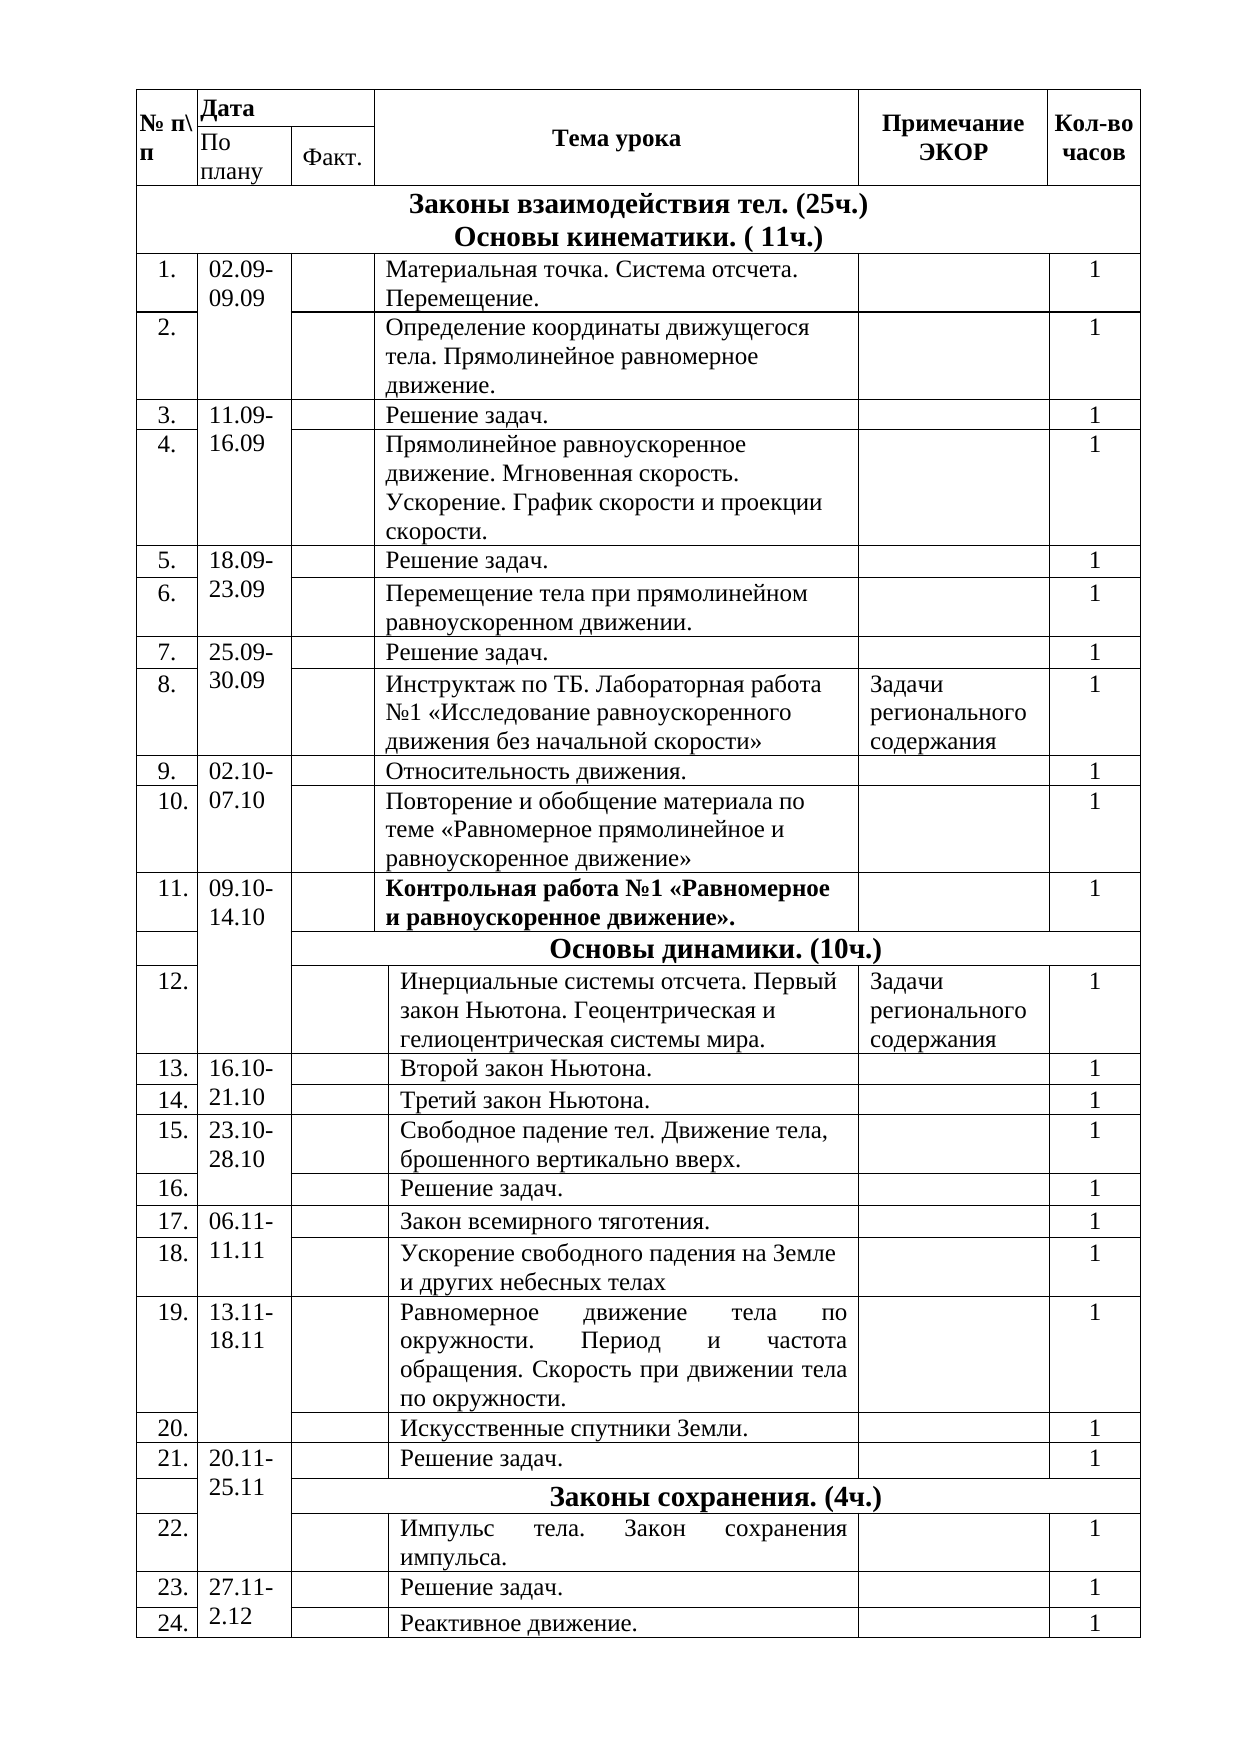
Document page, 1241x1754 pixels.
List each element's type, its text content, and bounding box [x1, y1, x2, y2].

table_cell 1 [1050, 1297, 1140, 1412]
table_header № п\п [137, 90, 197, 185]
table_cell [292, 400, 374, 428]
table_cell [137, 966, 197, 1052]
table_cell [292, 669, 374, 755]
table_cell [292, 1115, 388, 1172]
table_cell Законы сохранения. (4ч.) [292, 1479, 1140, 1512]
table_cell [292, 313, 374, 399]
table_cell [137, 400, 197, 428]
table_cell [137, 786, 197, 872]
table_cell 1 [1050, 669, 1140, 755]
table_cell 1 [1050, 637, 1140, 668]
table_cell Задачи регионального содержания [859, 669, 1049, 755]
table_cell Решение задач. [389, 1572, 858, 1607]
table_cell Инерциальные системы отсчета. Первый закон Ньютона. Геоцентрическая и гелиоцентрическая системы мира. [389, 966, 858, 1052]
table_cell Решение задач. [389, 1443, 858, 1478]
table_cell 1 [1050, 756, 1140, 785]
table_cell Второй закон Ньютона. [389, 1054, 858, 1084]
table_cell Основы динамики. (10ч.) [292, 932, 1140, 965]
table_cell [292, 1514, 388, 1571]
table_cell Повторение и обобщение материала по теме «Равномерное прямолинейное и равноускоренное движение» [375, 786, 858, 872]
table_cell Реактивное движение. [389, 1608, 858, 1637]
table_cell [859, 1238, 1049, 1296]
table_cell [137, 1572, 197, 1607]
table_cell [859, 1514, 1049, 1571]
table_cell 1 [1050, 1238, 1140, 1296]
table_cell По плану [198, 127, 291, 185]
table_cell 25.09-30.09 [198, 637, 291, 755]
table_cell 1 [1050, 1572, 1140, 1607]
table_cell [292, 1054, 388, 1084]
table_cell 18.09-23.09 [198, 546, 291, 636]
table_cell [137, 932, 197, 965]
table_cell Материальная точка. Система отсчета. Перемещение. [375, 254, 858, 311]
table_cell [292, 578, 374, 636]
table_cell Решение задач. [375, 546, 858, 577]
table_cell Импульс тела. Закон сохранения импульса. [389, 1514, 858, 1571]
table_cell [859, 756, 1049, 785]
table_cell [859, 1297, 1049, 1412]
table_cell 13.11-18.11 [198, 1297, 291, 1442]
table_cell 23.10-28.10 [198, 1115, 291, 1205]
table_cell [137, 1054, 197, 1084]
table_cell [859, 1608, 1049, 1637]
table_cell [137, 1085, 197, 1114]
table_cell Законы взаимодействия тел. (25ч.) Основы кинематики. ( 11ч.) [137, 186, 1140, 253]
table_cell 02.10-07.10 [198, 756, 291, 872]
table_header Дата [198, 90, 374, 126]
table_cell [292, 430, 374, 544]
table_cell [859, 313, 1049, 399]
table_cell 02.09-09.09 [198, 254, 291, 399]
table_cell 1 [1050, 1514, 1140, 1571]
table_cell [292, 1085, 388, 1114]
table_cell [137, 1206, 197, 1237]
table_cell 1 [1050, 966, 1140, 1052]
table_cell 1 [1050, 1206, 1140, 1237]
table_cell [292, 1413, 388, 1442]
table_cell Относительность движения. [375, 756, 858, 785]
table_cell 1 [1050, 1174, 1140, 1205]
table_cell [292, 1572, 388, 1607]
table_cell 1 [1050, 578, 1140, 636]
table_cell 1 [1050, 400, 1140, 428]
table_cell Равномерное движение тела по окружности. Период и частота обращения. Скорость при движении тела по окружности. [389, 1297, 858, 1412]
table_cell 1 [1050, 1085, 1140, 1114]
table_cell Факт. [292, 127, 374, 185]
table_cell [137, 430, 197, 544]
table_cell Третий закон Ньютона. [389, 1085, 858, 1114]
table_cell 09.10-14.10 [198, 873, 291, 1052]
table_cell [859, 1443, 1049, 1478]
table_cell [137, 756, 197, 785]
table_cell [859, 400, 1049, 428]
table_cell [137, 1297, 197, 1412]
table_cell [292, 756, 374, 785]
table_cell [292, 873, 374, 931]
table_cell [137, 873, 197, 931]
table_cell [137, 1443, 197, 1478]
table_cell Решение задач. [375, 637, 858, 668]
table_header Тема урока [375, 90, 858, 185]
table_cell 1 [1050, 254, 1140, 311]
table_cell [859, 430, 1049, 544]
table_cell 1 [1050, 430, 1140, 544]
table_cell [137, 578, 197, 636]
table_cell [137, 313, 197, 399]
table_cell [292, 1443, 388, 1478]
table_cell [859, 1206, 1049, 1237]
table_cell [137, 1413, 197, 1442]
table_cell 1 [1050, 1054, 1140, 1084]
table_cell [859, 786, 1049, 872]
table_cell [137, 1479, 197, 1512]
table_cell [292, 1206, 388, 1237]
table_cell 1 [1050, 786, 1140, 872]
table_cell [292, 1608, 388, 1637]
table_cell Ускорение свободного падения на Земле и других небесных телах [389, 1238, 858, 1296]
table_cell Задачи регионального содержания [859, 966, 1049, 1052]
table_header Кол-во часов [1048, 90, 1140, 185]
table_cell [137, 1514, 197, 1571]
table_cell [859, 637, 1049, 668]
table_cell 1 [1050, 1413, 1140, 1442]
table_cell [859, 1054, 1049, 1084]
table_cell [137, 1238, 197, 1296]
table_cell Определение координаты движущегося тела. Прямолинейное равномерное движение. [375, 313, 858, 399]
table_cell [137, 1174, 197, 1205]
table_cell [137, 637, 197, 668]
table_cell Решение задач. [389, 1174, 858, 1205]
table_cell [859, 578, 1049, 636]
table_cell [859, 1115, 1049, 1172]
table_cell [137, 669, 197, 755]
table_cell [292, 254, 374, 311]
table_cell Контрольная работа №1 «Равномерное и равноускоренное движение». [375, 873, 858, 931]
table_cell [137, 1115, 197, 1172]
table_cell Инструктаж по ТБ. Лабораторная работа №1 «Исследование равноускоренного движения без начальной скорости» [375, 669, 858, 755]
table_cell 1 [1050, 313, 1140, 399]
table_cell Искусственные спутники Земли. [389, 1413, 858, 1442]
table_cell 1 [1050, 546, 1140, 577]
table_cell [859, 546, 1049, 577]
table_cell [292, 546, 374, 577]
table_cell [859, 1085, 1049, 1114]
table_cell 1 [1050, 873, 1140, 931]
table_cell [137, 546, 197, 577]
table_cell [859, 873, 1049, 931]
table_cell Закон всемирного тяготения. [389, 1206, 858, 1237]
table_cell [292, 1238, 388, 1296]
table_cell 1 [1050, 1608, 1140, 1637]
table_cell Решение задач. [375, 400, 858, 428]
table_cell 11.09-16.09 [198, 400, 291, 544]
table_cell [137, 254, 197, 311]
table_cell 1 [1050, 1115, 1140, 1172]
table_cell Свободное падение тел. Движение тела, брошенного вертикально вверх. [389, 1115, 858, 1172]
table_cell 16.10-21.10 [198, 1054, 291, 1114]
table_cell Прямолинейное равноускоренное движение. Мгновенная скорость. Ускорение. График скорости и проекции скорости. [375, 430, 858, 544]
table_cell 27.11-2.12 [198, 1572, 291, 1637]
table_cell 20.11-25.11 [198, 1443, 291, 1571]
table_cell [292, 1297, 388, 1412]
table_cell [859, 1572, 1049, 1607]
table_cell [137, 1608, 197, 1637]
table_cell 06.11-11.11 [198, 1206, 291, 1296]
table_cell [859, 1413, 1049, 1442]
table_cell Перемещение тела при прямолинейном равноускоренном движении. [375, 578, 858, 636]
table_cell [292, 786, 374, 872]
table_cell [292, 966, 388, 1052]
table_cell [859, 1174, 1049, 1205]
table_cell [292, 637, 374, 668]
table_cell [859, 254, 1049, 311]
table_cell 1 [1050, 1443, 1140, 1478]
table_header Примечание ЭКОР [859, 90, 1047, 185]
table_cell [292, 1174, 388, 1205]
